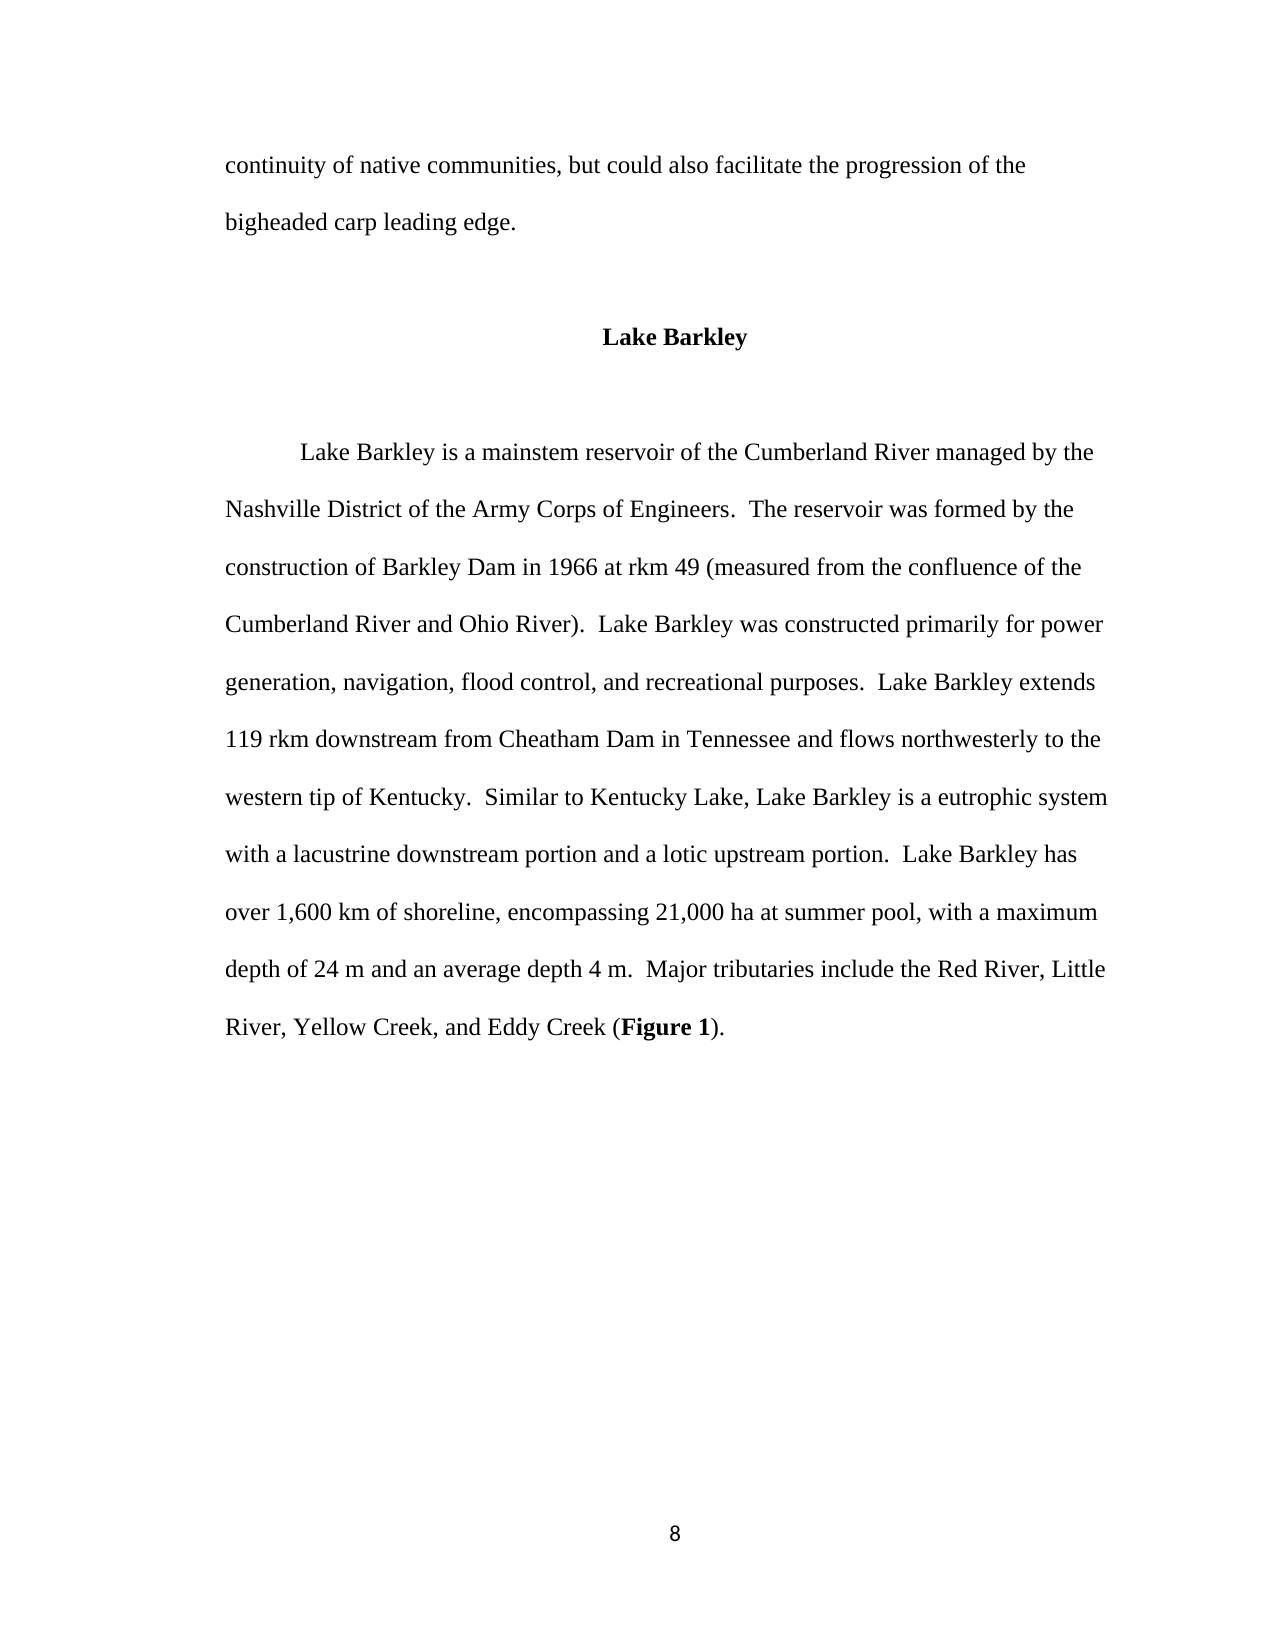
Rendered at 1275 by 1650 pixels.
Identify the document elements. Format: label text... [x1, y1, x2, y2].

text Lake Barkley is a mainstem reservoir of the Cumberland River managed by the Nashville District of the Army Corps of Engineers. The reservoir was formed by the construction of Barkley Dam in 1966 at rkm 49 (measured from the confluence of the Cumberland River and Ohio River). Lake Barkley was constructed primarily for power generation, navigation, flood control, and recreational purposes. Lake Barkley extends 119 rkm downstream from Cheatham Dam in Tennessee and flows northwesterly to the western tip of Kentucky. Similar to Kentucky Lake, Lake Barkley is a eutrophic system with a lacustrine downstream portion and a lotic upstream portion. Lake Barkley has over 1,600 km of shoreline, encompassing 21,000 ha at summer pool, with a maximum depth of 24 m and an average depth 4 m. Major tributaries include the Red River, Little River, Yellow Creek, and Eddy Creek (Figure 1). [225, 437, 1125, 1041]
text Lake Barkley [225, 322, 1125, 351]
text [225, 150, 1125, 236]
